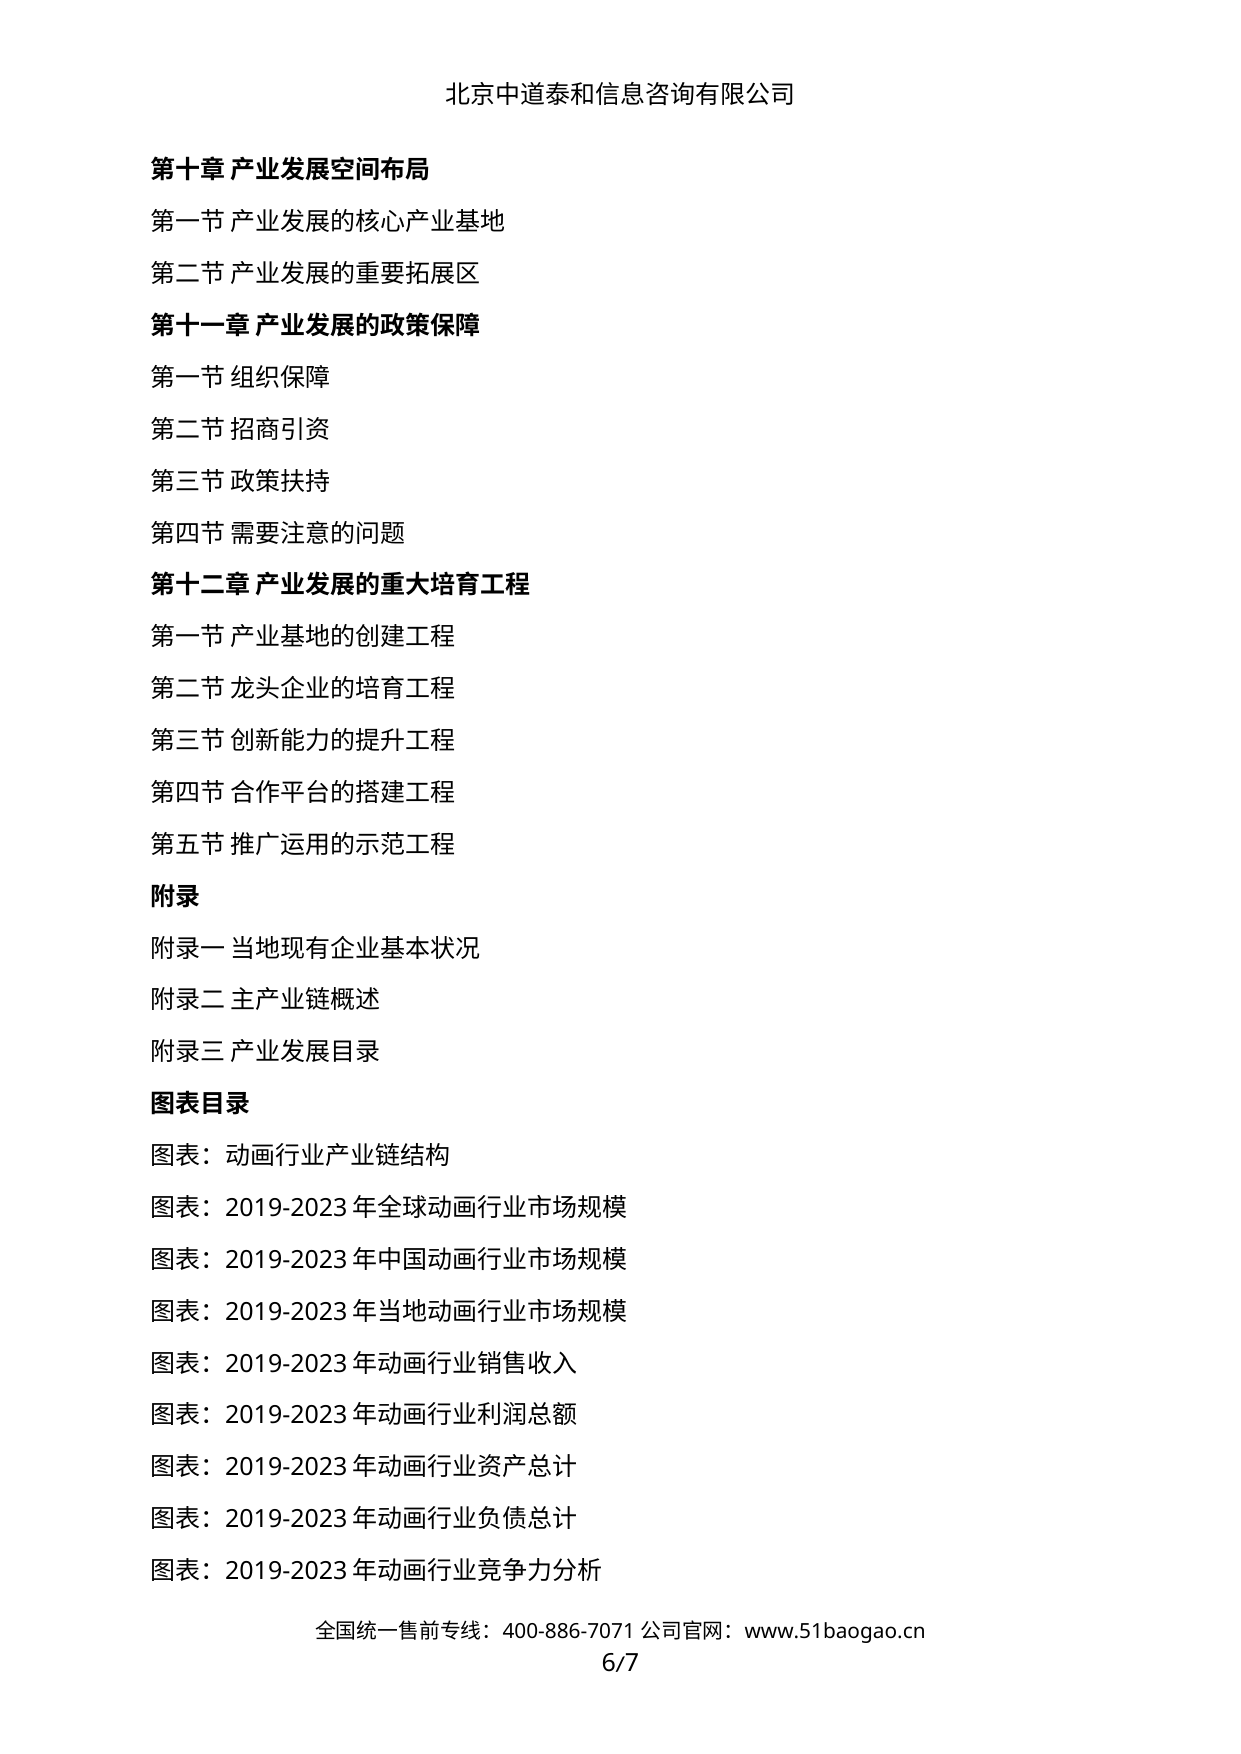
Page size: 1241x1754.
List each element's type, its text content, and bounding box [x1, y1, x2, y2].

text 图表：2019-2023年动画行业竞争力分析 [150, 1551, 1090, 1587]
text 图表：动画行业产业链结构 [150, 1136, 1090, 1172]
text 第一节 产业基地的创建工程 [150, 617, 1090, 653]
text 第三节 创新能力的提升工程 [150, 721, 1090, 757]
text 第二节 产业发展的重要拓展区 [150, 254, 1090, 290]
text 第二节 招商引资 [150, 409, 1090, 446]
text 第一节 产业发展的核心产业基地 [150, 202, 1090, 238]
text 图表：2019-2023年动画行业资产总计 [150, 1447, 1090, 1483]
text 图表：2019-2023年全球动画行业市场规模 [150, 1187, 1090, 1224]
text 附录三 产业发展目录 [150, 1032, 1090, 1068]
text 图表：2019-2023年动画行业负债总计 [150, 1499, 1090, 1535]
text 图表目录 [150, 1084, 1090, 1120]
text 图表：2019-2023年动画行业销售收入 [150, 1343, 1090, 1379]
text 第五节 推广运用的示范工程 [150, 824, 1090, 861]
text 附录一 当地现有企业基本状况 [150, 928, 1090, 964]
text 第十二章 产业发展的重大培育工程 [150, 565, 1090, 601]
text 附录二 主产业链概述 [150, 980, 1090, 1016]
text 第四节 需要注意的问题 [150, 513, 1090, 549]
text 图表：2019-2023年动画行业利润总额 [150, 1395, 1090, 1431]
text 第十章 产业发展空间布局 [150, 150, 1090, 186]
text 第十一章 产业发展的政策保障 [150, 306, 1090, 342]
text 附录 [150, 876, 1090, 912]
text 第二节 龙头企业的培育工程 [150, 669, 1090, 705]
text 图表：2019-2023年当地动画行业市场规模 [150, 1291, 1090, 1327]
text 第一节 组织保障 [150, 357, 1090, 394]
text 图表：2019-2023年中国动画行业市场规模 [150, 1239, 1090, 1276]
text 第四节 合作平台的搭建工程 [150, 772, 1090, 809]
text 第三节 政策扶持 [150, 461, 1090, 497]
